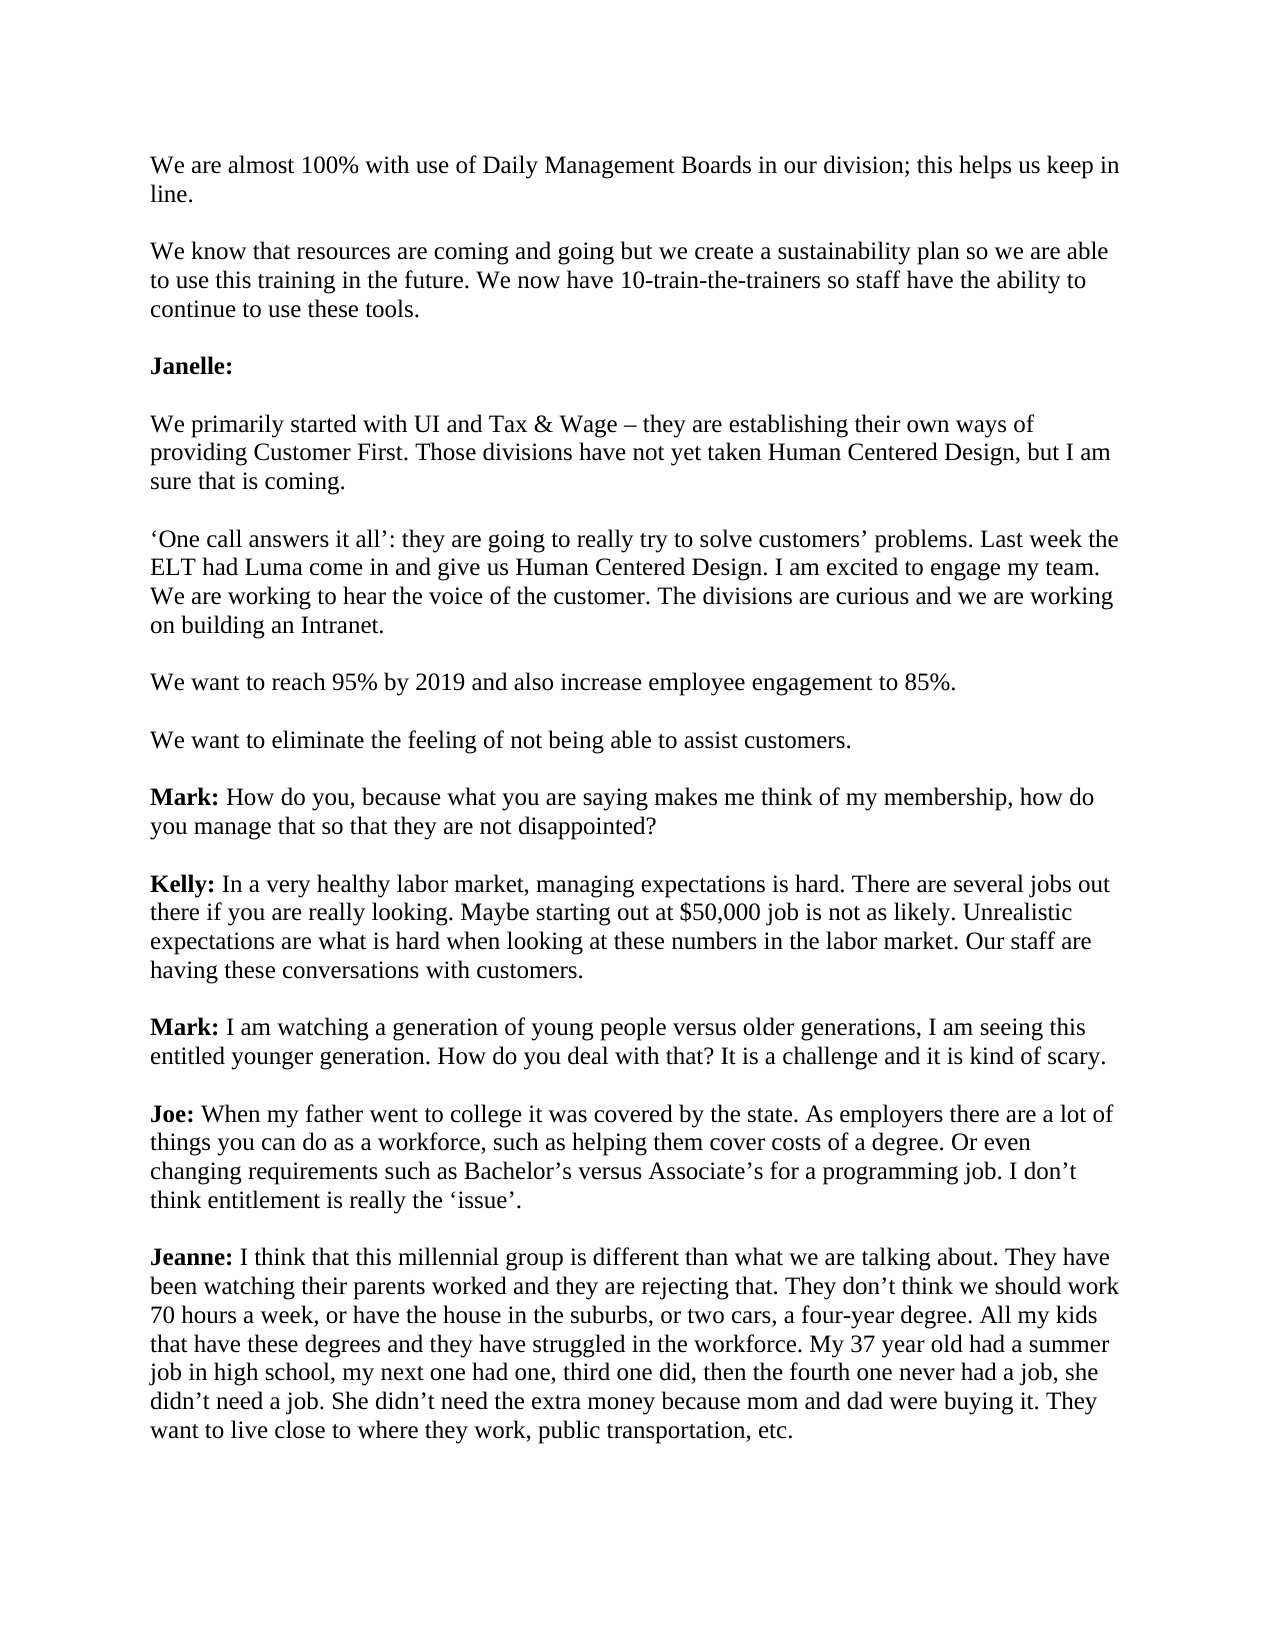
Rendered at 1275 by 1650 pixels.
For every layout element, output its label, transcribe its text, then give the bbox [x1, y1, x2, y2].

text Mark: How do you, because what you are saying makes me think of my membership, how do you manage that so that they are not disappointed? [150, 782, 1125, 840]
text We primarily started with UI and Tax & Wage – they are establishing their own ways of providing Customer First. Those divisions have not yet taken Human Centered Design, but I am sure that is coming. [150, 409, 1125, 495]
text We want to reach 95% by 2019 and also increase employee engagement to 85%. [150, 667, 1125, 696]
text We know that resources are coming and going but we create a sustainability plan so we are able to use this training in the future. We now have 10-train-the-trainers so staff have the ability to continue to use these tools. [150, 236, 1125, 322]
text We want to eliminate the feeling of not being able to assist customers. [150, 725, 1125, 754]
text ‘One call answers it all’: they are going to really try to solve customers’ problems. Last week the ELT had Luma come in and give us Human Centered Design. I am excited to engage my team. We are working to hear the voice of the customer. The divisions are curious and we are working on building an Intranet. [150, 524, 1125, 639]
text We are almost 100% with use of Daily Management Boards in our division; this helps us keep in line. [150, 150, 1125, 207]
text Mark: I am watching a generation of young people versus older generations, I am seeing this entitled younger generation. How do you deal with that? It is a challenge and it is kind of scary. [150, 1012, 1125, 1070]
text Joe: When my father went to college it was covered by the state. As employers there are a lot of things you can do as a workforce, such as helping them cover costs of a degree. Or even changing requirements such as Bachelor’s versus Associate’s for a programming job. I don’t think entitlement is really the ‘issue’. [150, 1099, 1125, 1214]
text Janelle: [150, 351, 1125, 380]
text Kelly: In a very healthy labor market, managing expectations is hard. There are several jobs out there if you are really looking. Maybe starting out at $50,000 job is not as likely. Unrealistic expectations are what is hard when looking at these numbers in the labor market. Our staff are having these conversations with customers. [150, 869, 1125, 984]
text Jeanne: I think that this millennial group is different than what we are talking about. They have been watching their parents worked and they are rejecting that. They don’t think we should work 70 hours a week, or have the house in the suburbs, or two cars, a four-year degree. All my kids that have these degrees and they have struggled in the workforce. My 37 year old had a summer job in high school, my next one had one, third one did, then the fourth one never had a job, she didn’t need a job. She didn’t need the extra money because mom and dad were buying it. They want to live close to where they work, public transportation, etc. [150, 1242, 1125, 1444]
